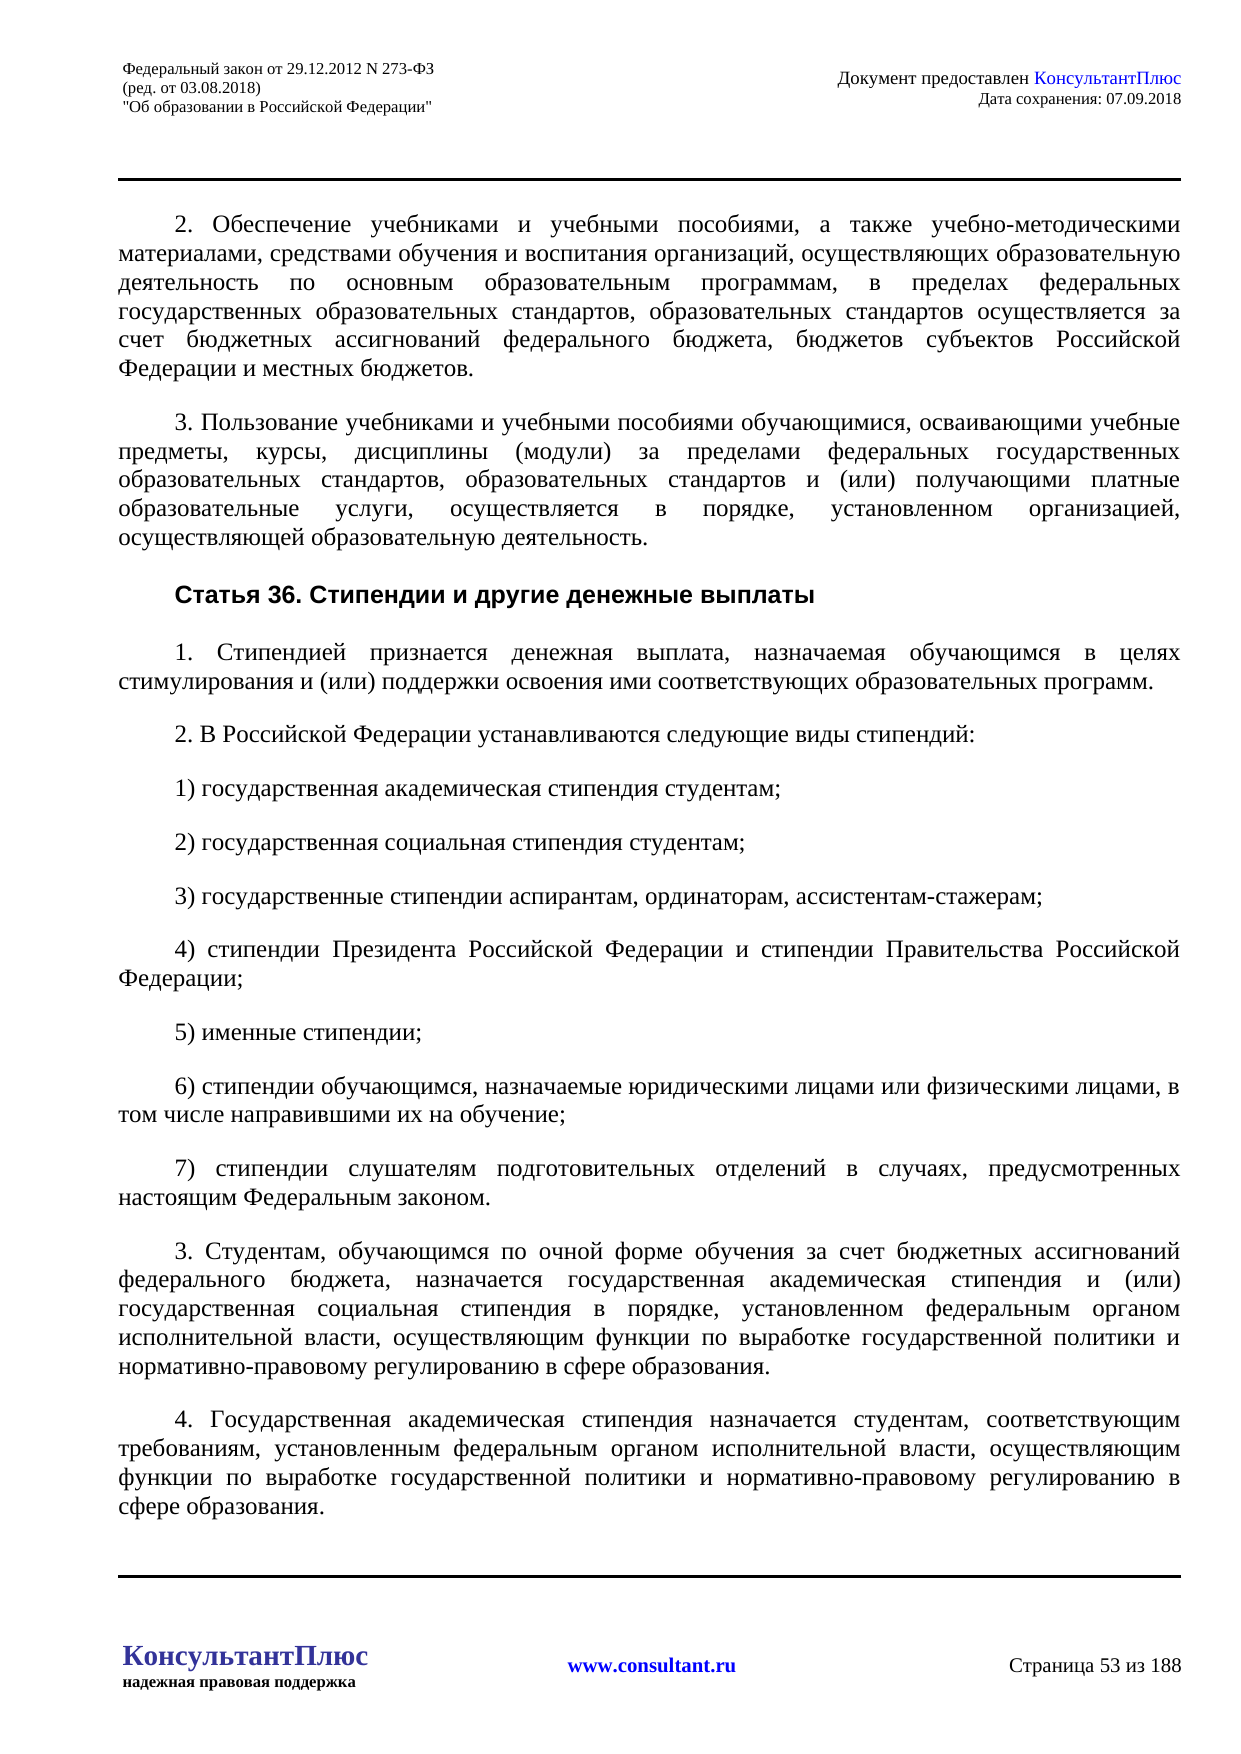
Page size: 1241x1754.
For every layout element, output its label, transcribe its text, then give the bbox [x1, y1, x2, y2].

text 2) государственная социальная стипендия студентам; [118, 827, 1181, 856]
text 6) стипендии обучающимся, назначаемые юридическими лицами или физическими лицами, в том числе направившими их на обучение; [118, 1071, 1181, 1128]
text 3) государственные стипендии аспирантам, ординаторам, ассистентам-стажерам; [118, 881, 1181, 909]
text 5) именные стипендии; [118, 1017, 1181, 1046]
text 3. Пользование учебниками и учебными пособиями обучающимися, осваивающими учебные предметы, курсы, дисциплины (модули) за пределами федеральных государственных образовательных стандартов, образовательных стандартов и (или) получающими платные образовательные услуги, осуществляется в порядке, установленном организацией, осуществляющей образовательную деятельность. [118, 407, 1181, 551]
text 7) стипендии слушателям подготовительных отделений в случаях, предусмотренных настоящим Федеральным законом. [118, 1153, 1181, 1211]
text 2. Обеспечение учебниками и учебными пособиями, а также учебно-методическими материалами, средствами обучения и воспитания организаций, осуществляющих образовательную деятельность по основным образовательным программам, в пределах федеральных государственных образовательных стандартов, образовательных стандартов осуществляется за счет бюджетных ассигнований федерального бюджета, бюджетов субъектов Российской Федерации и местных бюджетов. [118, 209, 1181, 382]
text 4) стипендии Президента Российской Федерации и стипендии Правительства Российской Федерации; [118, 934, 1181, 992]
title Статья 36. Стипендии и другие денежные выплаты [118, 579, 1181, 608]
text 2. В Российской Федерации устанавливаются следующие виды стипендий: [118, 719, 1181, 748]
text 3. Студентам, обучающимся по очной форме обучения за счет бюджетных ассигнований федерального бюджета, назначается государственная академическая стипендия и (или) государственная социальная стипендия в порядке, установленном федеральным органом исполнительной власти, осуществляющим функции по выработке государственной политики и нормативно-правовому регулированию в сфере образования. [118, 1236, 1181, 1379]
text 4. Государственная академическая стипендия назначается студентам, соответствующим требованиям, установленным федеральным органом исполнительной власти, осуществляющим функции по выработке государственной политики и нормативно-правовому регулированию в сфере образования. [118, 1404, 1181, 1519]
text 1. Стипендией признается денежная выплата, назначаемая обучающимся в целях стимулирования и (или) поддержки освоения ими соответствующих образовательных программ. [118, 637, 1181, 694]
text 1) государственная академическая стипендия студентам; [118, 773, 1181, 802]
